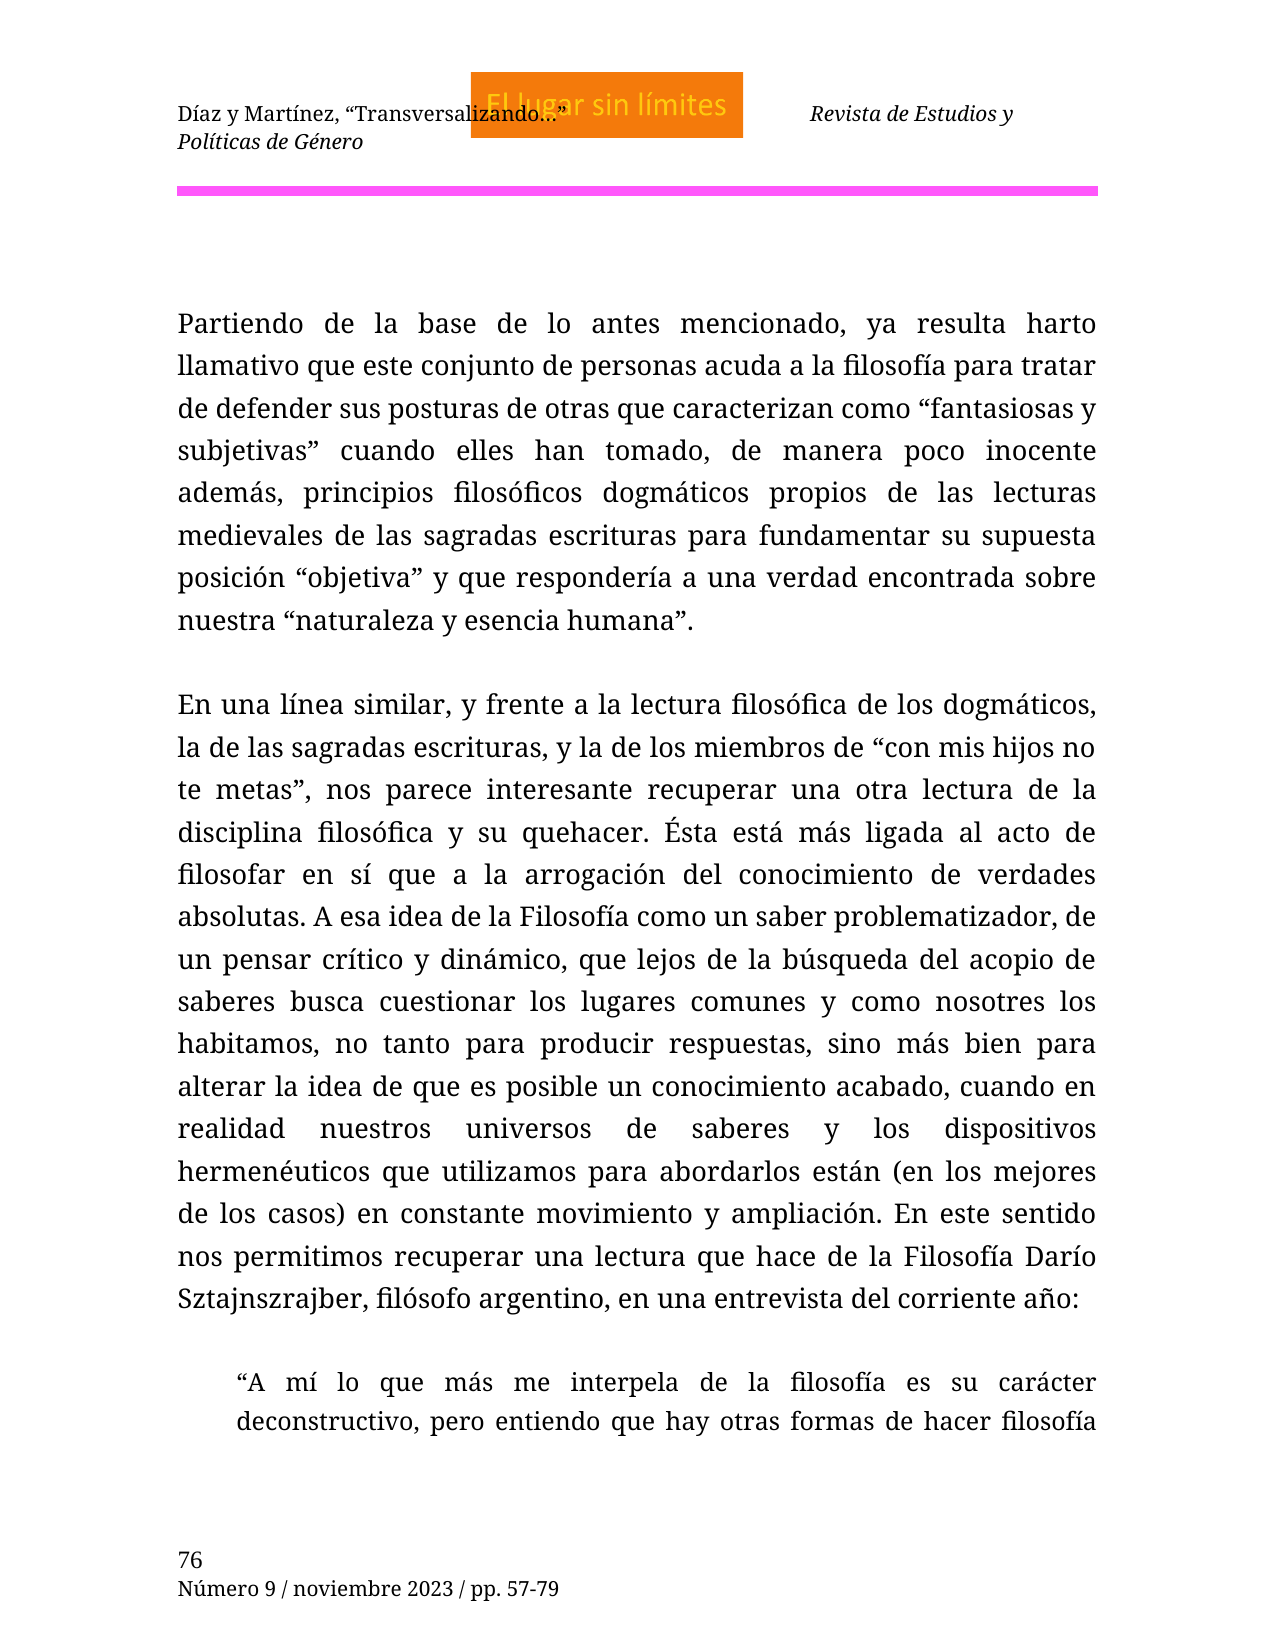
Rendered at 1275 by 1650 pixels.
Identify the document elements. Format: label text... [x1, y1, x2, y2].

text En una línea similar, y frente a la lectura filosófica de los dogmáticos, la de las sagradas escrituras, y la de los miembros de “con mis hijos no te metas”, nos parece interesante recuperar una otra lectura de la disciplina filosófica y su quehacer. Ésta está más ligada al acto de filosofar en sí que a la arrogación del conocimiento de verdades absolutas. A esa idea de la Filosofía como un saber problematizador, de un pensar crítico y dinámico, que lejos de la búsqueda del acopio de saberes busca cuestionar los lugares comunes y como nosotres los habitamos, no tanto para producir respuestas, sino más bien para alterar la idea de que es posible un conocimiento acabado, cuando en realidad nuestros universos de saberes y los dispositivos hermenéuticos que utilizamos para abordarlos están (en los mejores de los casos) en constante movimiento y ampliación. En este sentido nos permitimos recuperar una lectura que hace de la Filosofía Darío Sztajnszrajber, filósofo argentino, en una entrevista del corriente año: [177, 686, 1098, 1316]
text Partiendo de la base de lo antes mencionado, ya resulta harto llamativo que este conjunto de personas acuda a la filosofía para tratar de defender sus posturas de otras que caracterizan como “fantasiosas y subjetivas” cuando elles han tomado, de manera poco inocente además, principios filosóficos dogmáticos propios de las lecturas medievales de las sagradas escrituras para fundamentar su supuesta posición “objetiva” y que respondería a una verdad encontrada sobre nuestra “naturaleza y esencia humana”. [177, 304, 1098, 638]
picture [470, 72, 744, 138]
